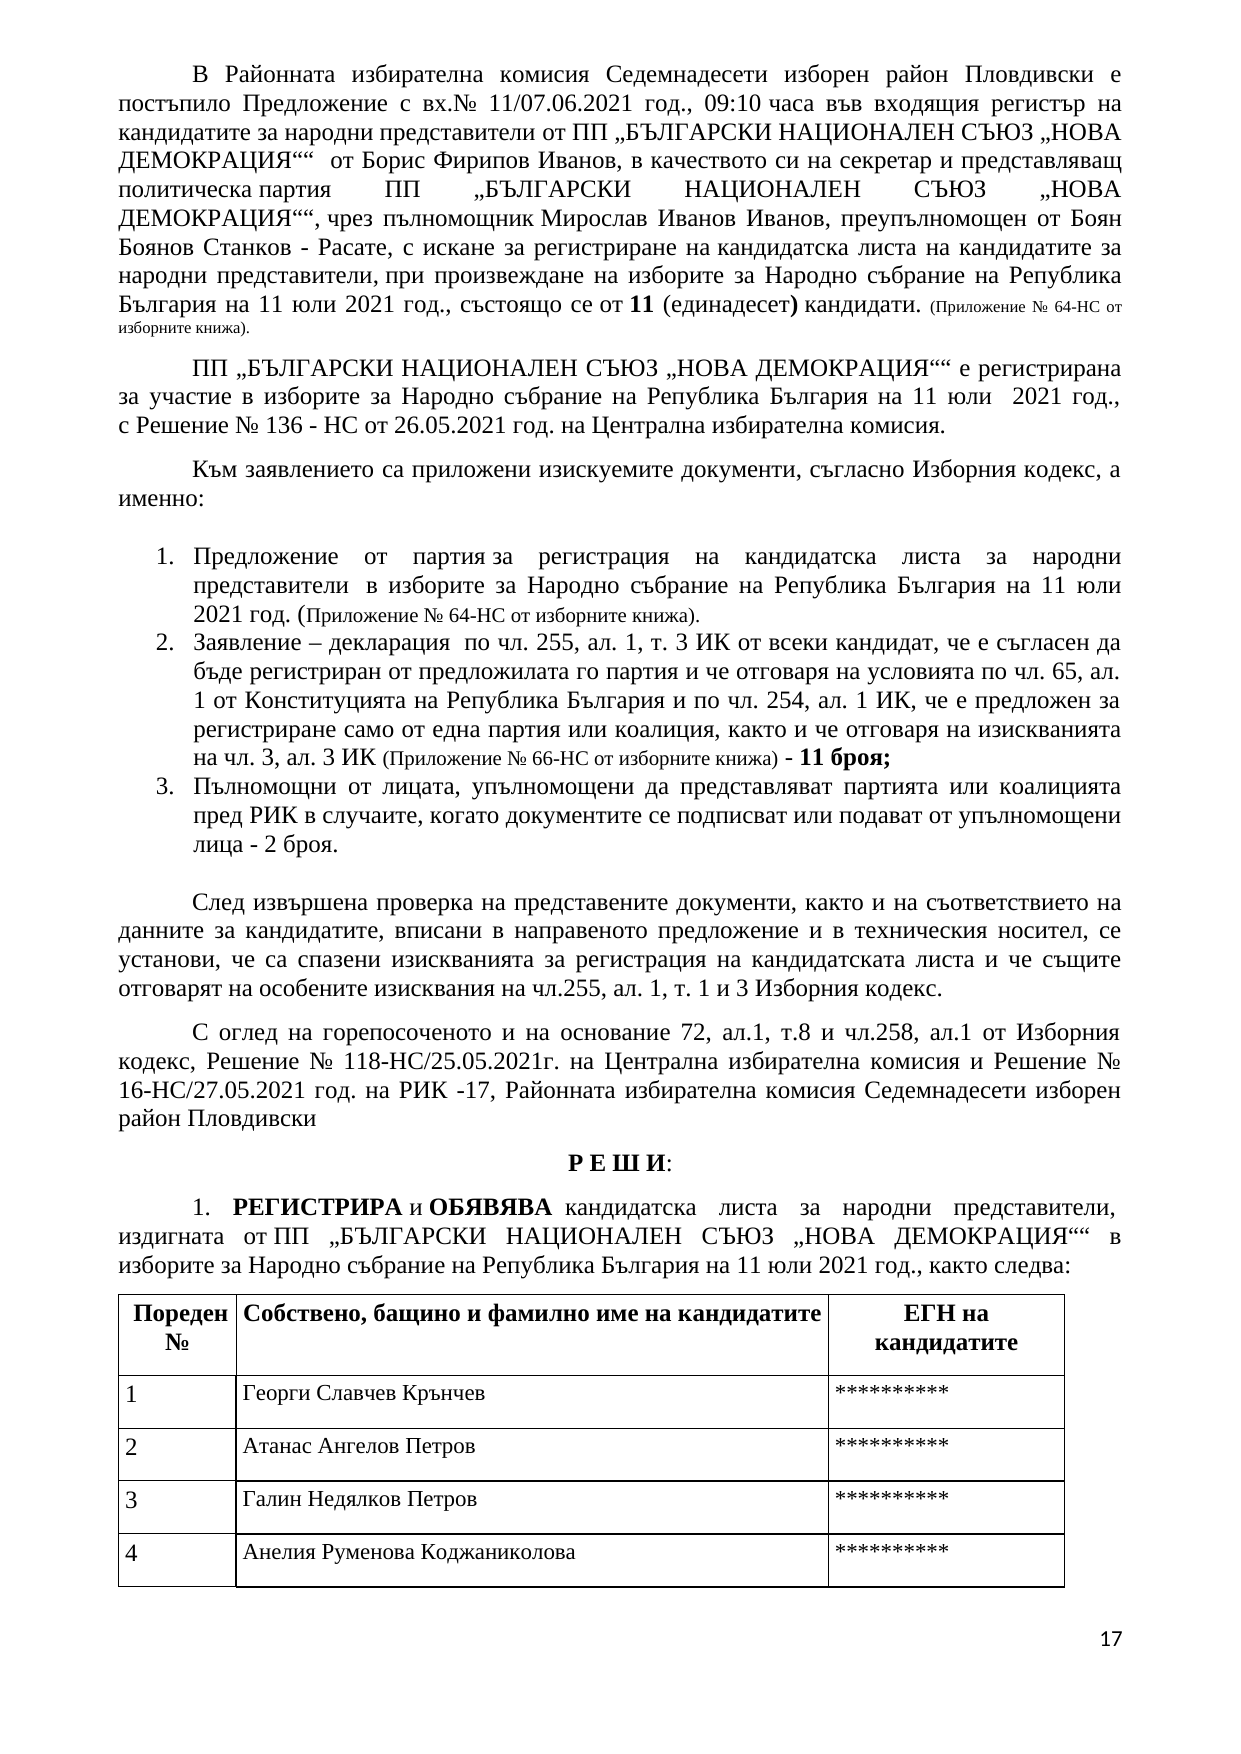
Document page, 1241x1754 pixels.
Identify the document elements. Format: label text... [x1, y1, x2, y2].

table_cell ********** [829, 1376, 1064, 1427]
table_cell Атанас Ангелов Петров [237, 1429, 828, 1480]
text 1. РЕГИСТРИРА и ОБЯВЯВА кандидатска листа за народни представители, издигната от ПП „БЪЛГАРСКИ НАЦИОНАЛЕН СЪЮЗ „НОВА ДЕМОКРАЦИЯ““ в изборите за Народно събрание на Република България на 11 юли 2021 год., както следва: [118, 1192, 1122, 1278]
text След извършена проверка на представените документи, както и на съответствието на данните за кандидатите, вписани в направеното предложение и в техническия носител, се установи, че са спазени изискванията за регистрация на кандидатската листа и че същите отговарят на особените изисквания на чл.255, ал. 1, т. 1 и 3 Изборния кодекс. [118, 887, 1122, 1002]
list Предложение от партия за регистрация на кандидатска листа за народни представители в изборите за Народно събрание на Република България на 11 юли 2021 год. (Приложение № 64-НС от изборните книжа). [156, 541, 1122, 627]
list Заявление – декларация по чл. 255, ал. 1, т. 3 ИК от всеки кандидат, че е съгласен да бъде регистриран от предложилата го партия и че отговаря на условията по чл. 65, ал. 1 от Конституцията на Република България и по чл. 254, ал. 1 ИК, че е предложен за регистриране само от една партия или коалиция, както и че отговаря на изискванията на чл. 3, ал. 3 ИК (Приложение № 66-НС от изборните книжа) - 11 броя; [156, 627, 1122, 771]
table_header Собствено, бащино и фамилно име на кандидатите [237, 1295, 828, 1374]
table_cell Анелия Руменова Коджаниколова [237, 1535, 828, 1586]
table_header Пореден № [119, 1295, 236, 1374]
table_cell 1 [119, 1376, 235, 1427]
text Р Е Ш И: [118, 1148, 1122, 1177]
list Пълномощни от лицата, упълномощени да представляват партията или коалицията пред РИК в случаите, когато документите се подписват или подават от упълномощени лица - 2 броя. [156, 771, 1122, 857]
table_cell ********** [829, 1535, 1064, 1586]
text С оглед на горепосоченото и на основание 72, ал.1, т.8 и чл.258, ал.1 от Изборния кодекс, Решение № 118-НС/25.05.2021г. на Централна избирателна комисия и Решение № 16-НС/27.05.2021 год. на РИК -17, Районната избирателна комисия Седемнадесети изборен район Пловдивски [118, 1017, 1122, 1132]
table_cell 4 [119, 1534, 235, 1586]
table_cell Георги Славчев Крънчев [237, 1376, 828, 1427]
table_header ЕГН на кандидатите [829, 1295, 1064, 1374]
table_cell Галин Недялков Петров [237, 1482, 828, 1533]
table_cell ********** [829, 1429, 1064, 1480]
table_cell 3 [119, 1481, 235, 1533]
table_cell ********** [829, 1482, 1064, 1533]
text ПП „БЪЛГАРСКИ НАЦИОНАЛЕН СЪЮЗ „НОВА ДЕМОКРАЦИЯ““ е регистрирана за участие в изборите за Народно събрание на Република България на 11 юли 2021 год., с Решение № 136 - НС от 26.05.2021 год. на Централна избирателна комисия. [118, 353, 1122, 439]
table_cell 2 [119, 1429, 235, 1480]
text В Районната избирателна комисия Седемнадесети изборен район Пловдивски е постъпило Предложение с вх.№ 11/07.06.2021 год., 09:10 часа във входящия регистър на кандидатите за народни представители от ПП „БЪЛГАРСКИ НАЦИОНАЛЕН СЪЮЗ „НОВА ДЕМОКРАЦИЯ““ от Борис Фирипов Иванов, в качеството си на секретар и представляващ политическа партия ПП „БЪЛГАРСКИ НАЦИОНАЛЕН СЪЮЗ „НОВА ДЕМОКРАЦИЯ““, чрез пълномощник Мирослав Иванов Иванов, преупълномощен от Боян Боянов Станков - Расате, с искане за регистриране на кандидатска листа на кандидатите за народни представители, при произвеждане на изборите за Народно събрание на Република България на 11 юли 2021 год., състоящо се от 11 (единадесет) кандидати. (Приложение № 64-НС от изборните книжа). [118, 59, 1122, 337]
text Към заявлението са приложени изискуемите документи, съгласно Изборния кодекс, а именно: [118, 454, 1122, 512]
